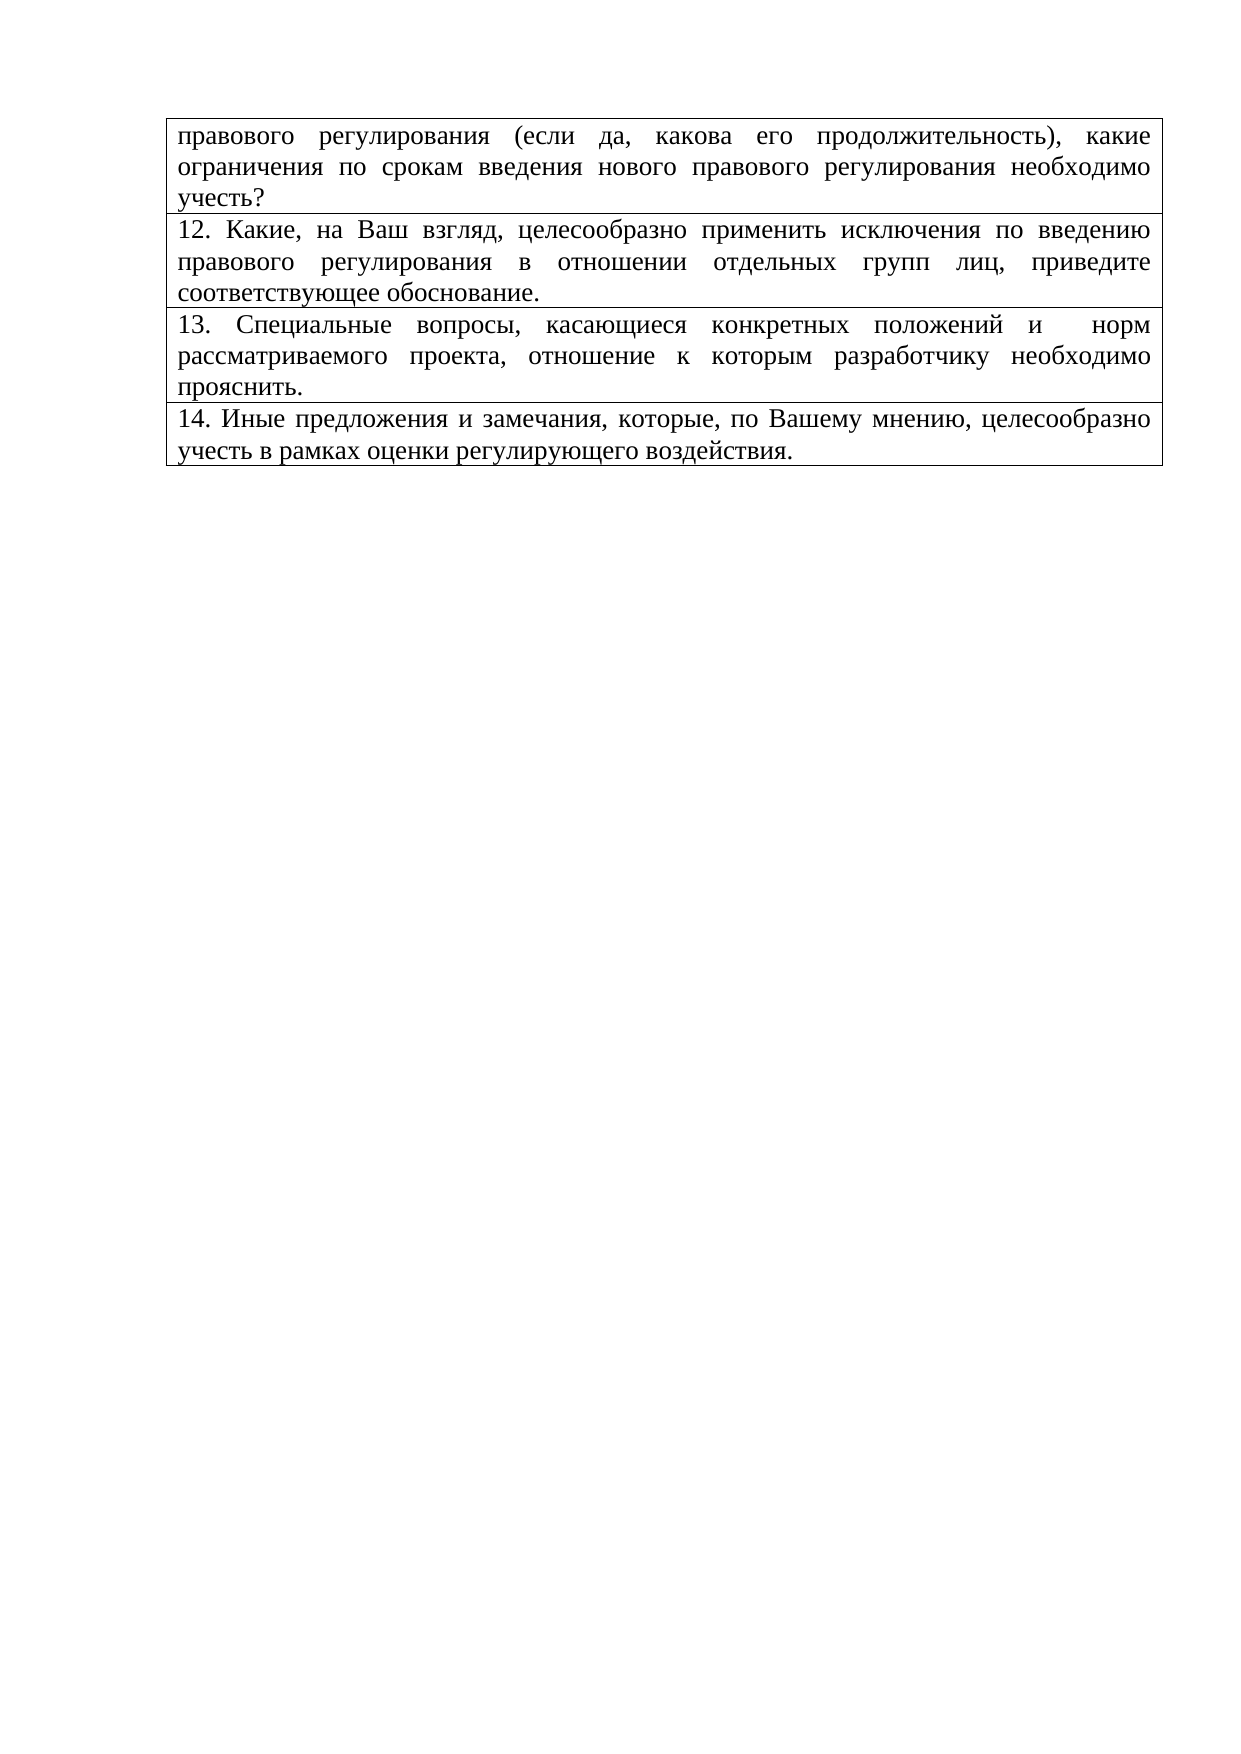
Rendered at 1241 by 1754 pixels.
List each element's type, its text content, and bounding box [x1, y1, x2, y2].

table_cell 12. Какие, на Ваш взгляд, целесообразно применить исключения по введению правового регулирования в отношении отдельных групп лиц, приведите соответствующее обоснование. [167, 214, 1162, 307]
table_cell 14. Иные предложения и замечания, которые, по Вашему мнению, целесообразно учесть в рамках оценки регулирующего воздействия. [167, 403, 1162, 465]
table_cell 13. Специальные вопросы, касающиеся конкретных положений и норм рассматриваемого проекта, отношение к которым разработчику необходимо прояснить. [167, 308, 1162, 402]
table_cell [167, 119, 1162, 213]
